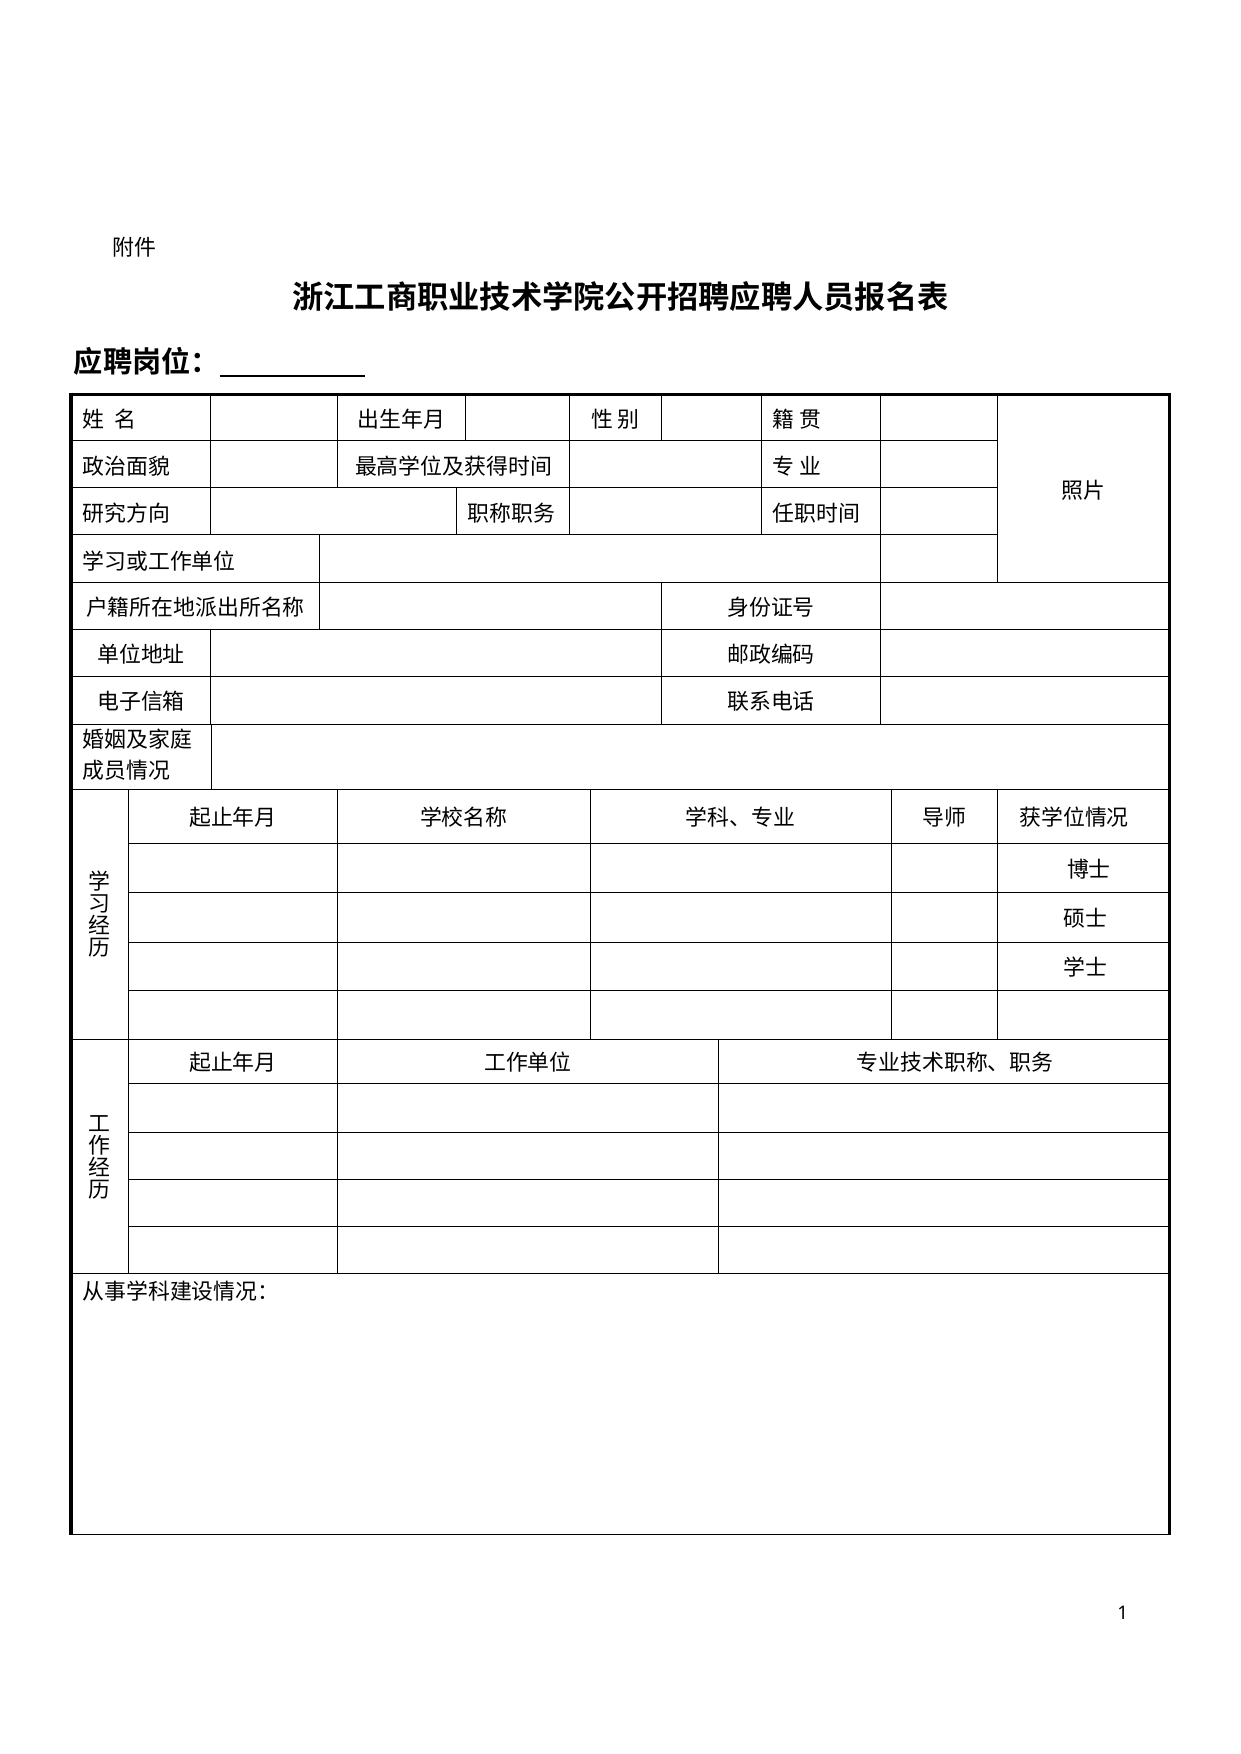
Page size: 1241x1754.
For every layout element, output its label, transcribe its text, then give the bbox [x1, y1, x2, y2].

table_cell 获学位情况 [998, 790, 1168, 843]
table_cell [591, 943, 891, 990]
table_cell [338, 844, 590, 892]
table_header [211, 396, 337, 440]
table_cell 最高学位及获得时间 [338, 441, 569, 487]
table_header [662, 396, 761, 440]
table_cell 电子信箱 [73, 677, 210, 723]
table_cell 任职时间 [762, 488, 880, 534]
text 浙江工商职业技术学院公开招聘应聘人员报名表 [112, 262, 1128, 327]
table_cell 起止年月 [129, 1040, 337, 1083]
table_cell [892, 991, 997, 1039]
table_cell 学习经历 [73, 790, 128, 1039]
table_cell 工作经历 [73, 1040, 128, 1273]
table_cell [129, 1227, 337, 1273]
table_cell [211, 677, 661, 723]
table_cell 专业技术职称、职务 [719, 1040, 1168, 1083]
table_cell [338, 1180, 718, 1226]
table_cell [570, 488, 761, 534]
table_cell [338, 991, 590, 1039]
table_cell 婚姻及家庭 成员情况 [73, 725, 211, 789]
table_cell 研究方向 [73, 488, 210, 534]
table_cell [892, 893, 997, 942]
table_cell [338, 943, 590, 990]
table_header 性 别 [570, 396, 661, 440]
table_cell [129, 991, 337, 1039]
table_cell 户籍所在地派出所名称 [73, 583, 319, 629]
table_cell [129, 943, 337, 990]
table_cell [881, 583, 1168, 629]
table_cell [719, 1180, 1168, 1226]
table_cell [881, 535, 997, 582]
table_cell [338, 1084, 718, 1132]
table_cell [881, 677, 1168, 723]
table_header 籍 贯 [762, 396, 880, 440]
table_cell 联系电话 [662, 677, 880, 723]
table_cell [719, 1227, 1168, 1273]
table_cell 政治面貌 [73, 441, 210, 487]
table_cell 学习或工作单位 [73, 535, 319, 582]
table_header [881, 396, 997, 440]
table_cell [892, 844, 997, 892]
table_cell [129, 893, 337, 942]
table_cell 身份证号 [662, 583, 880, 629]
table_cell [998, 991, 1168, 1039]
table_cell [892, 943, 997, 990]
table_header 出生年月 [338, 396, 465, 440]
table_cell [320, 535, 880, 582]
table_cell [570, 441, 761, 487]
table_cell [881, 441, 997, 487]
text 附件 [112, 230, 1128, 262]
table_header [466, 396, 569, 440]
table_cell [881, 488, 997, 534]
table_header 照片 [998, 396, 1168, 582]
text 应聘岗位： [56, 327, 1128, 392]
table_cell [129, 1133, 337, 1179]
table_cell [129, 844, 337, 892]
table_header 姓 名 [73, 396, 210, 440]
table_cell 邮政编码 [662, 630, 880, 676]
table_cell [338, 1227, 718, 1273]
table_cell 职称职务 [457, 488, 569, 534]
table_cell 工作单位 [338, 1040, 718, 1083]
table_cell 起止年月 [129, 790, 337, 843]
table_cell [211, 630, 661, 676]
table_cell [719, 1133, 1168, 1179]
table_cell [212, 725, 1168, 789]
table_cell [320, 583, 661, 629]
table_cell [129, 1084, 337, 1132]
table_cell [591, 893, 891, 942]
table_cell 博士 [998, 844, 1168, 892]
table_cell 学士 [998, 943, 1168, 990]
table_cell [338, 1133, 718, 1179]
table_cell [881, 630, 1168, 676]
table_cell [129, 1180, 337, 1226]
table_cell 专 业 [762, 441, 880, 487]
table_cell [719, 1084, 1168, 1132]
table_cell 单位地址 [73, 630, 210, 676]
table_cell [591, 844, 891, 892]
table_cell [591, 991, 891, 1039]
table_cell 学科、专业 [591, 790, 891, 843]
table_cell 硕士 [998, 893, 1168, 942]
table_cell 学校名称 [338, 790, 590, 843]
table_cell 导师 [892, 790, 997, 843]
table_cell [338, 893, 590, 942]
table_cell [211, 488, 456, 534]
table_cell [211, 441, 337, 487]
table_cell 从事学科建设情况： [73, 1274, 1168, 1534]
